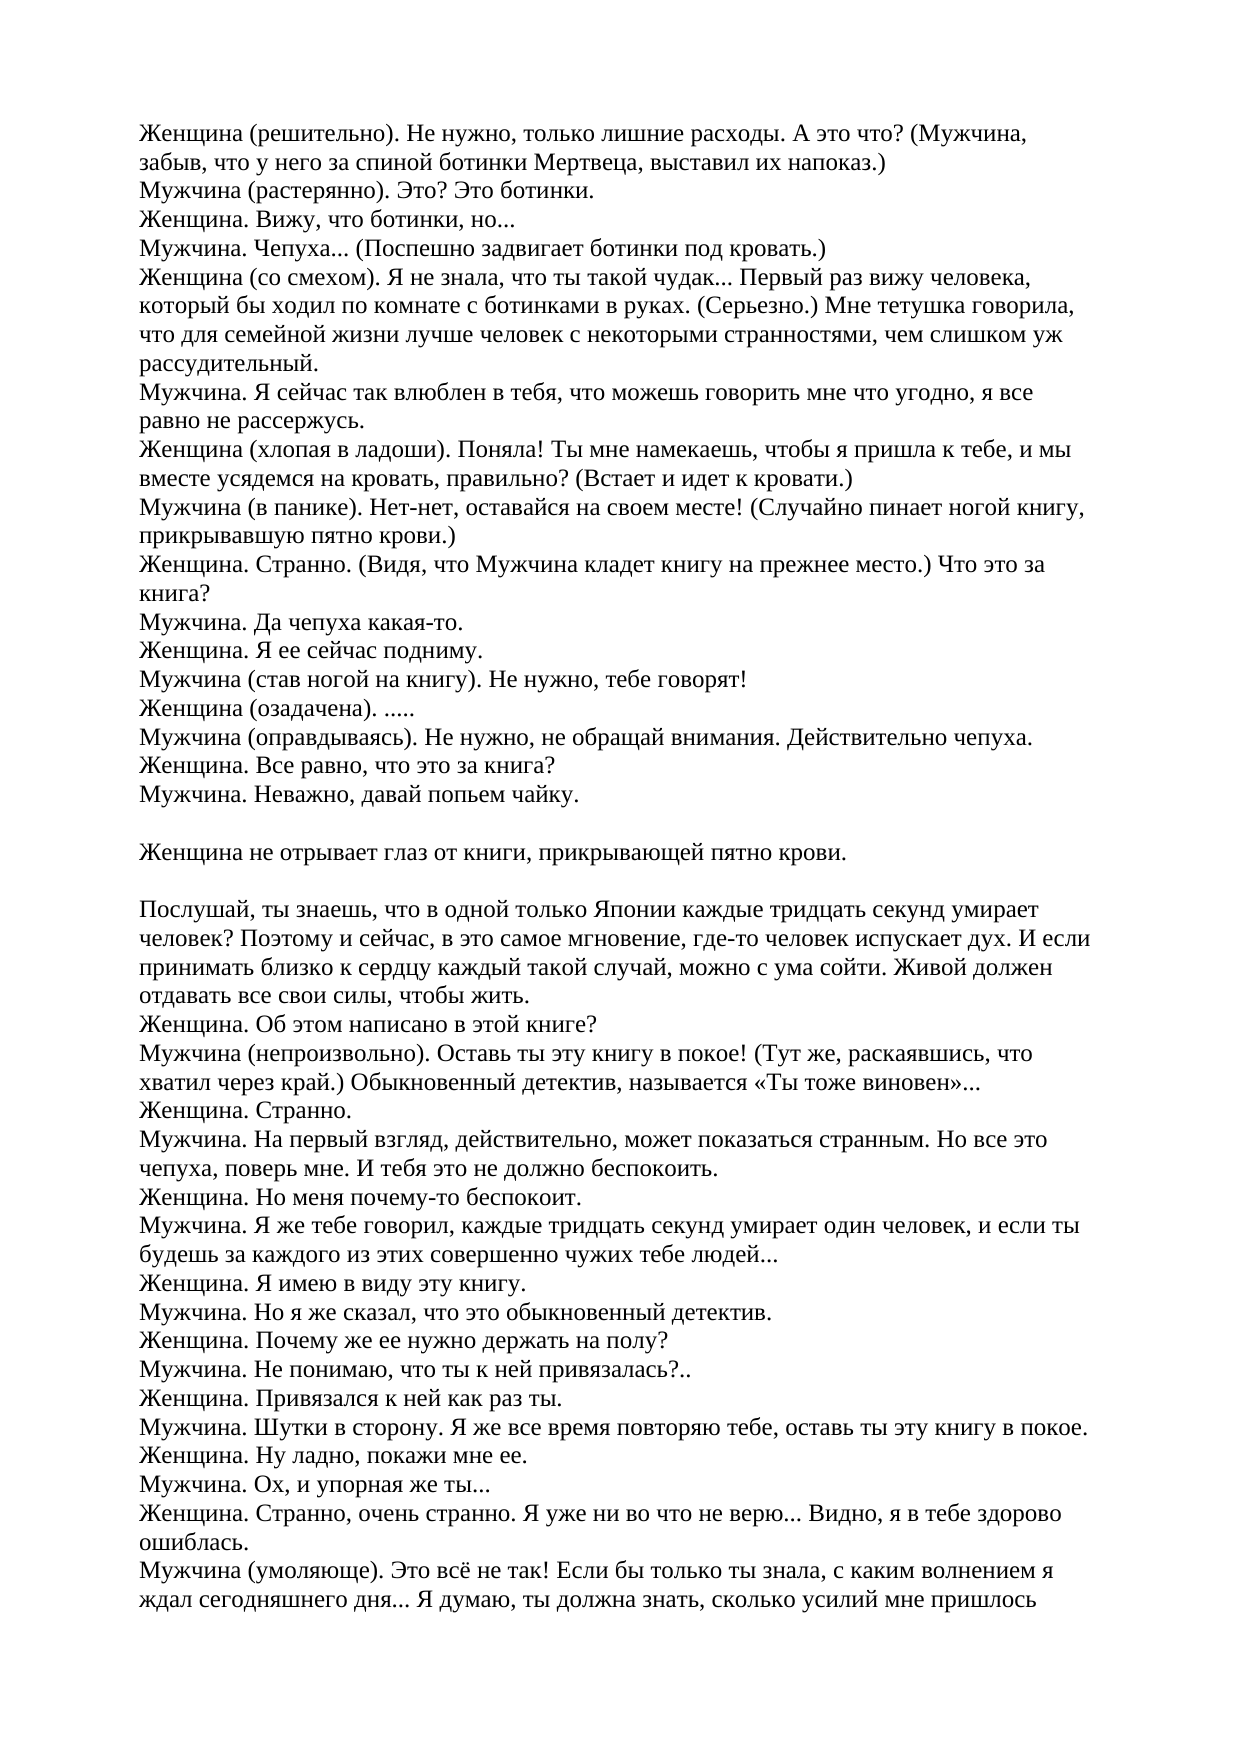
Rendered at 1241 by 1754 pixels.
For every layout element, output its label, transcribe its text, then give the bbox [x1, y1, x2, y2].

text Женщина (со смехом). Я не знала, что ты такой чудак... Первый раз вижу человека, который бы ходил по комнате с ботинками в руках. (Серьезно.) Мне тетушка говорила, что для семейной жизни лучше человек с некоторыми странностями, чем слишком уж рассудительный. [139, 262, 1101, 377]
text Мужчина (став ногой на книгу). Не нужно, тебе говорят! [139, 664, 1101, 693]
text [139, 1556, 1101, 1613]
text Женщина (озадачена). ..... [139, 693, 1101, 722]
text Женщина. Странно. [139, 1096, 1101, 1124]
text Мужчина (оправдываясь). Не нужно, не обращай внимания. Действительно чепуха. [139, 722, 1101, 751]
text Мужчина. Чепуха... (Поспешно задвигает ботинки под кровать.) [139, 233, 1101, 262]
text Женщина. Странно, очень странно. Я уже ни во что не верю... Видно, я в тебе здорово ошиблась. [139, 1498, 1101, 1556]
text Женщина. Почему же ее нужно держать на полу? [139, 1326, 1101, 1354]
text Женщина. Об этом написано в этой книге? [139, 1009, 1101, 1038]
text Мужчина. Неважно, давай попьем чайку. [139, 779, 1101, 808]
text Женщина. Вижу, что ботинки, но... [139, 204, 1101, 233]
text Послушай, ты знаешь, что в одной только Японии каждые тридцать секунд умирает человек? Поэтому и сейчас, в это самое мгновение, где-то человек испускает дух. И если принимать близко к сердцу каждый такой случай, можно с ума сойти. Живой должен отдавать все свои силы, чтобы жить. [139, 894, 1101, 1009]
text Женщина (хлопая в ладоши). Поняла! Ты мне намекаешь, чтобы я пришла к тебе, и мы вместе усядемся на кровать, правильно? (Встает и идет к кровати.) [139, 434, 1101, 492]
text Мужчина. Я же тебе говорил, каждые тридцать секунд умирает один человек, и если ты будешь за каждого из этих совершенно чужих тебе людей... [139, 1211, 1101, 1268]
text Женщина. Я имею в виду эту книгу. [139, 1268, 1101, 1297]
text Женщина не отрывает глаз от книги, прикрывающей пятно крови. [139, 837, 1101, 866]
text Мужчина. Но я же сказал, что это обыкновенный детектив. [139, 1297, 1101, 1326]
text Мужчина (в панике). Нет-нет, оставайся на своем месте! (Случайно пинает ногой книгу, прикрывавшую пятно крови.) [139, 492, 1101, 549]
text Мужчина. Шутки в сторону. Я же все время повторяю тебе, оставь ты эту книгу в покое. [139, 1412, 1101, 1441]
text Женщина. Ну ладно, покажи мне ее. [139, 1441, 1101, 1469]
text Мужчина. Ох, и упорная же ты... [139, 1469, 1101, 1498]
text Мужчина (непроизвольно). Оставь ты эту книгу в покое! (Тут же, раскаявшись, что хватил через край.) Обыкновенный детектив, называется «Ты тоже виновен»... [139, 1038, 1101, 1096]
text Женщина. Привязался к ней как раз ты. [139, 1383, 1101, 1412]
text Мужчина (растерянно). Это? Это ботинки. [139, 176, 1101, 204]
text Мужчина. Да чепуха какая-то. [139, 607, 1101, 636]
text Мужчина. На первый взгляд, действительно, может показаться странным. Но все это чепуха, поверь мне. И тебя это не должно беспокоить. [139, 1124, 1101, 1182]
text Женщина. Странно. (Видя, что Мужчина кладет книгу на прежнее место.) Что это за книга? [139, 549, 1101, 607]
text Женщина. Все равно, что это за книга? [139, 751, 1101, 779]
text Женщина (решительно). Не нужно, только лишние расходы. А это что? (Мужчина, забыв, что у него за спиной ботинки Мертвеца, выставил их напоказ.) [139, 118, 1101, 176]
text Мужчина. Не понимаю, что ты к ней привязалась?.. [139, 1354, 1101, 1383]
text Мужчина. Я сейчас так влюблен в тебя, что можешь говорить мне что угодно, я все равно не рассержусь. [139, 377, 1101, 434]
text Женщина. Я ее сейчас подниму. [139, 636, 1101, 664]
text Женщина. Но меня почему-то беспокоит. [139, 1182, 1101, 1211]
